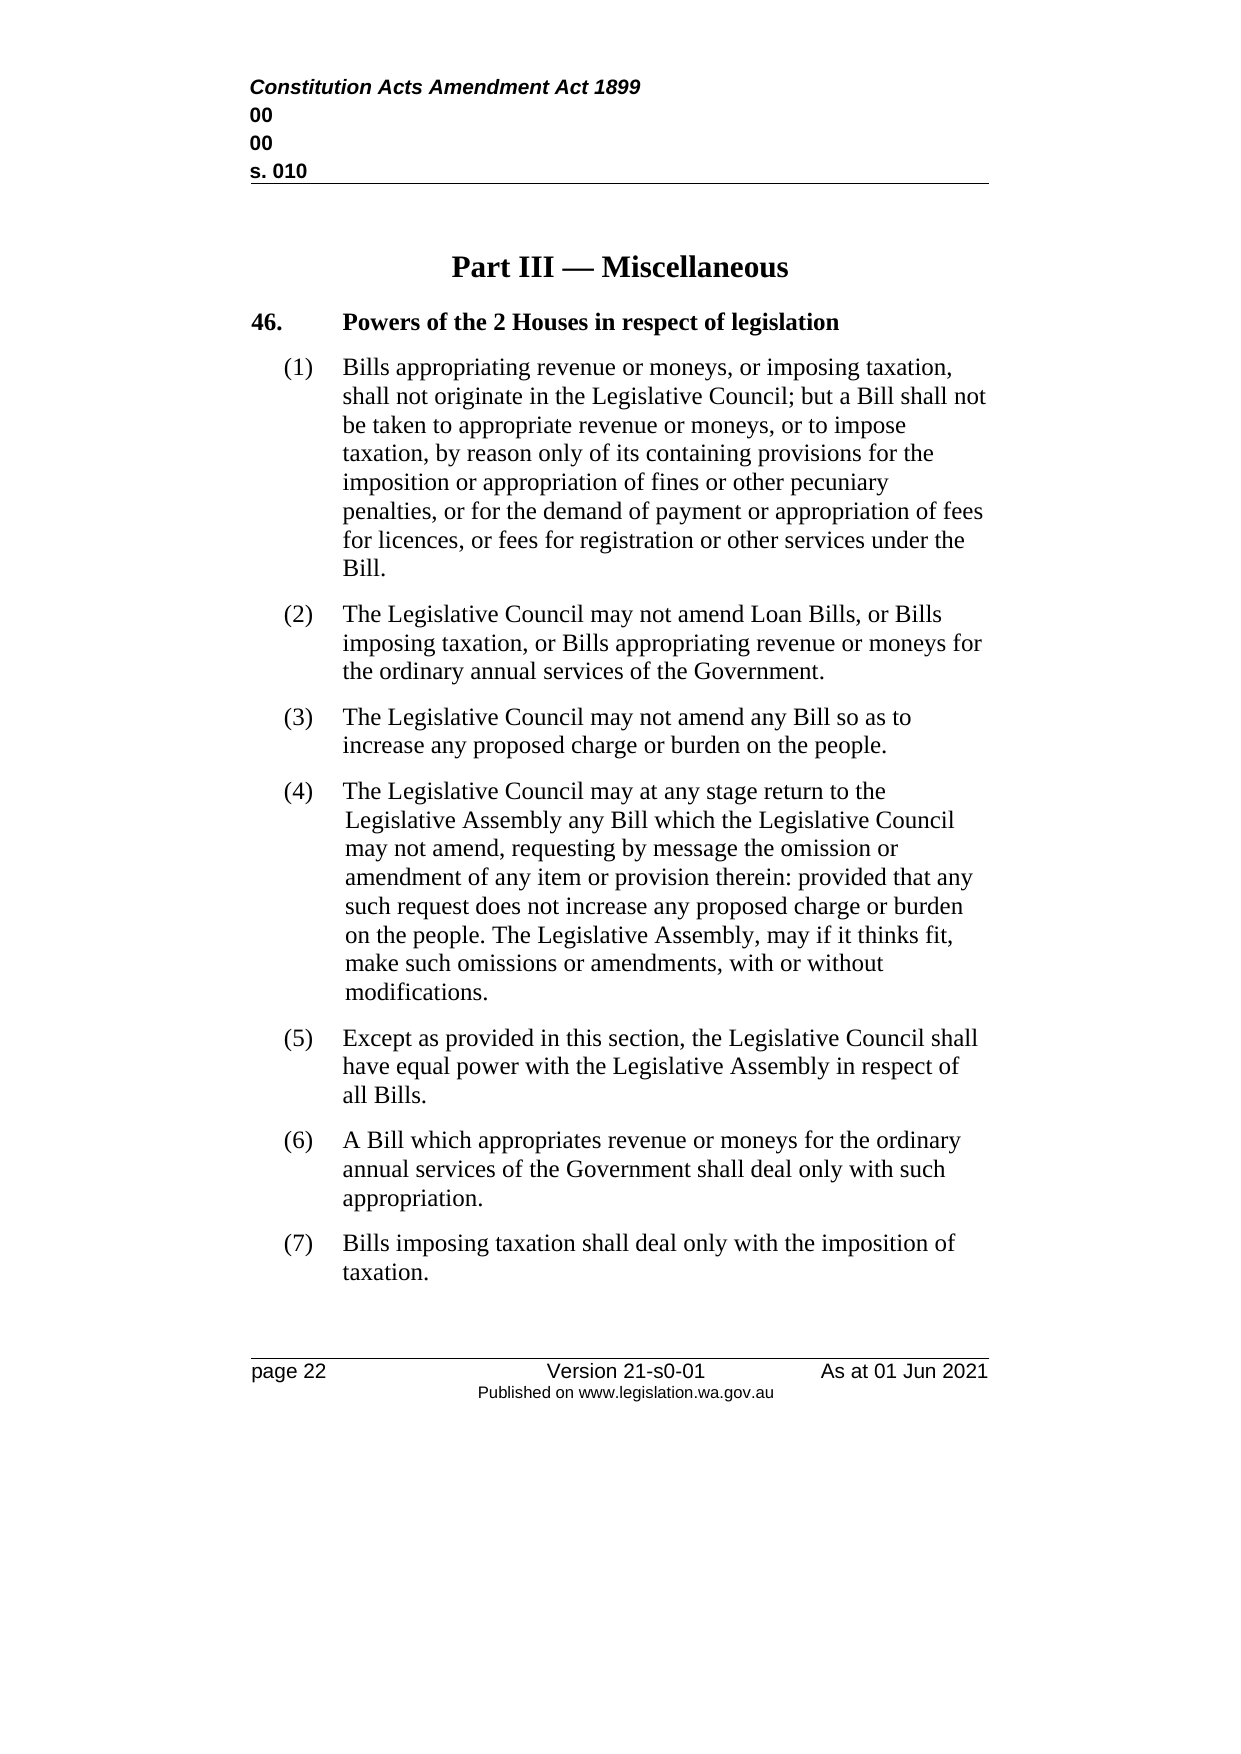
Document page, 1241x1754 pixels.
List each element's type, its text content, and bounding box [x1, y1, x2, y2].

text (2) The Legislative Council may not amend Loan Bills, or Bills imposing taxation, or Bills appropriating revenue or moneys for the ordinary annual services of the Government. [251, 599, 989, 685]
text (6) A Bill which appropriates revenue or moneys for the ordinary annual services of the Government shall deal only with such appropriation. [251, 1126, 989, 1212]
text (4) The Legislative Council may at any stage return to the Legislative Assembly any Bill which the Legislative Council may not amend, requesting by message the omission or amendment of any item or provision therein: provided that any such request does not increase any proposed charge or burden on the people. The Legislative Assembly, may if it thinks fit, make such omissions or amendments, with or without modifications. [251, 776, 989, 1006]
text (1) Bills appropriating revenue or moneys, or imposing taxation, shall not originate in the Legislative Council; but a Bill shall not be taken to appropriate revenue or moneys, or to impose taxation, by reason only of its containing provisions for the imposition or appropriation of fines or other pecuniary penalties, or for the demand of payment or appropriation of fees for licences, or fees for registration or other services under the Bill. [251, 352, 989, 582]
subtitle 46. Powers of the 2 Houses in respect of legislation [251, 307, 989, 336]
subtitle Part III — Miscellaneous [251, 248, 989, 284]
text (3) The Legislative Council may not amend any Bill so as to increase any proposed charge or burden on the people. [251, 702, 989, 759]
text (7) Bills imposing taxation shall deal only with the imposition of taxation. [251, 1228, 989, 1286]
text (5) Except as provided in this section, the Legislative Council shall have equal power with the Legislative Assembly in respect of all Bills. [251, 1023, 989, 1109]
